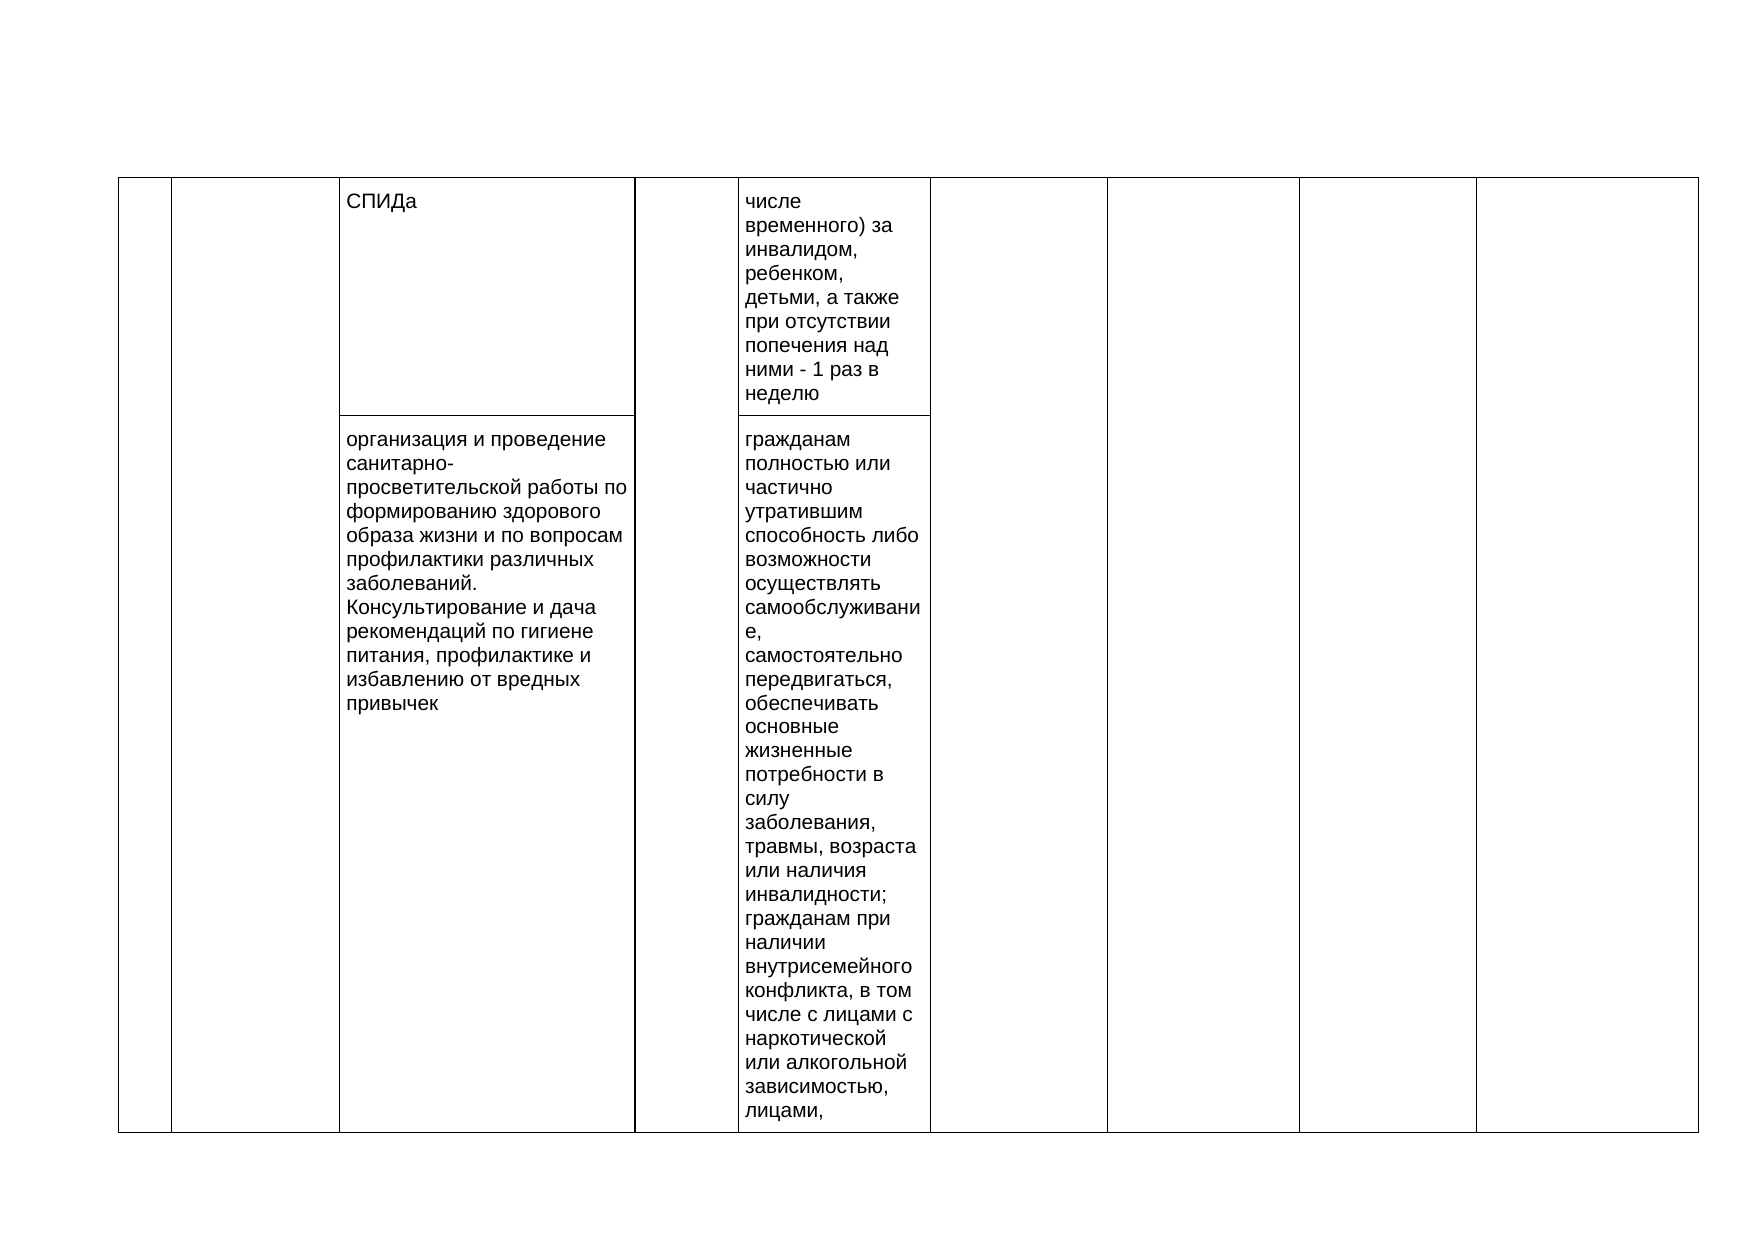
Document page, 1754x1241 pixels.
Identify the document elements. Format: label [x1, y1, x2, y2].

table_cell [340, 178, 634, 415]
table_cell [739, 416, 930, 1132]
table_cell [739, 178, 930, 415]
table_cell [340, 416, 634, 1132]
